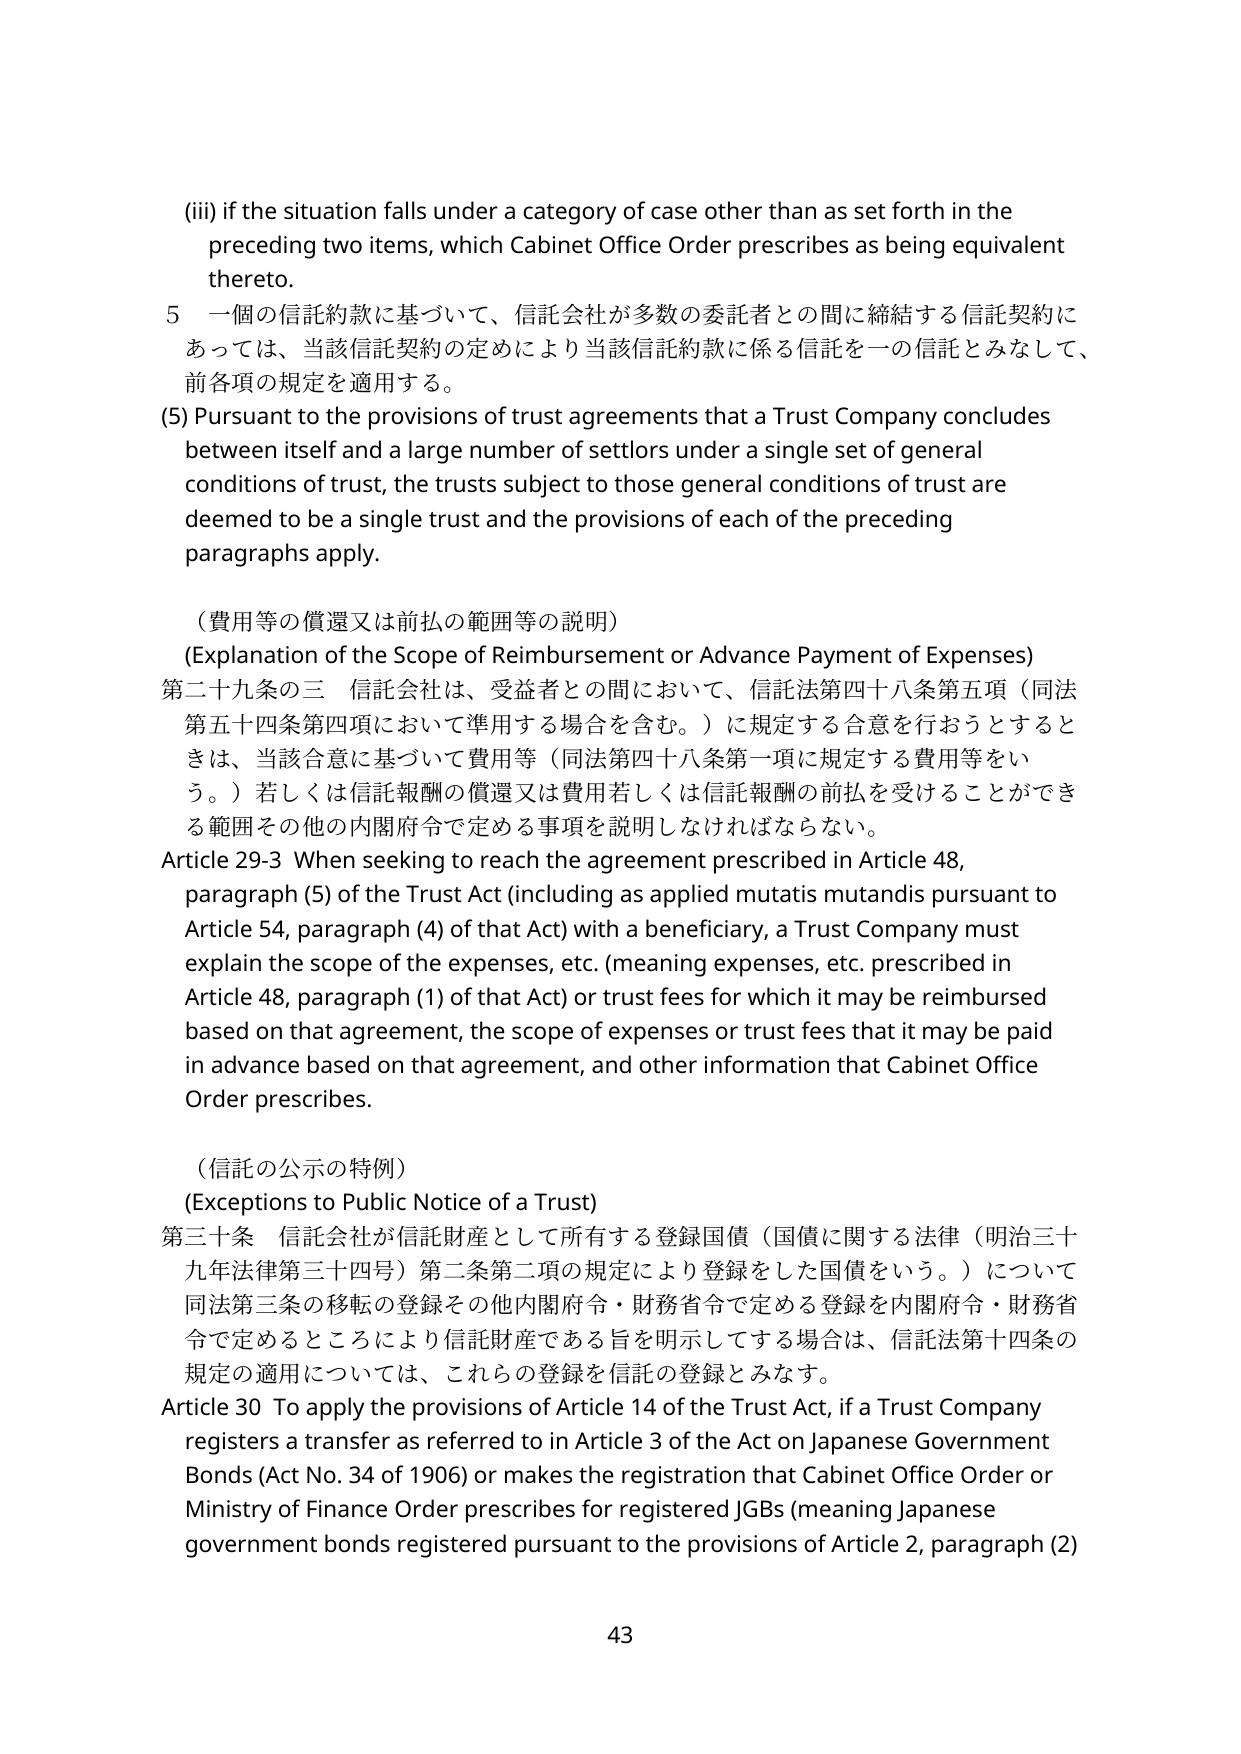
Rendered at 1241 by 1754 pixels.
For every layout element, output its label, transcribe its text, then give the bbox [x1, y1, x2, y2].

text 第二十九条の三 信託会社は、受益者との間において、信託法第四十八条第五項（同法第五十四条第四項において準用する場合を含む。）に規定する合意を行おうとするときは、当該合意に基づいて費用等（同法第四十八条第一項に規定する費用等をいう。）若しくは信託報酬の償還又は費用若しくは信託報酬の前払を受けることができる範囲その他の内閣府令で定める事項を説明しなければならない。 [161, 672, 1079, 843]
text (5) Pursuant to the provisions of trust agreements that a Trust Company concludes between itself and a large number of settlors under a single set of general conditions of trust, the trusts subject to those general conditions of trust are deemed to be a single trust and the provisions of each of the preceding paragraphs apply. [161, 399, 1079, 569]
text Article 29-3 When seeking to reach the agreement prescribed in Article 48, paragraph (5) of the Trust Act (including as applied mutatis mutandis pursuant to Article 54, paragraph (4) of that Act) with a beneficiary, a Trust Company must explain the scope of the expenses, etc. (meaning expenses, etc. prescribed in Article 48, paragraph (1) of that Act) or trust fees for which it may be reimbursed based on that agreement, the scope of expenses or trust fees that it may be paid in advance based on that agreement, and other information that Cabinet Office Order prescribes. [161, 843, 1079, 1116]
text (Exceptions to Public Notice of a Trust) [184, 1184, 1079, 1219]
text (Explanation of the Scope of Reimbursement or Advance Payment of Expenses) [184, 638, 1079, 672]
text 第三十条 信託会社が信託財産として所有する登録国債（国債に関する法律（明治三十九年法律第三十四号）第二条第二項の規定により登録をした国債をいう。）について同法第三条の移転の登録その他内閣府令・財務省令で定める登録を内閣府令・財務省令で定めるところにより信託財産である旨を明示してする場合は、信託法第十四条の規定の適用については、これらの登録を信託の登録とみなす。 [161, 1219, 1079, 1389]
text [161, 1389, 1079, 1560]
text （信託の公示の特例） [184, 1150, 1079, 1184]
text (iii) if the situation falls under a category of case other than as set forth in the preceding two items, which Cabinet Office Order prescribes as being equivalent thereto. [184, 194, 1079, 296]
text （費用等の償還又は前払の範囲等の説明） [184, 604, 1079, 638]
text ５ 一個の信託約款に基づいて、信託会社が多数の委託者との間に締結する信託契約にあっては、当該信託契約の定めにより当該信託約款に係る信託を一の信託とみなして、前各項の規定を適用する。 [161, 296, 1079, 399]
